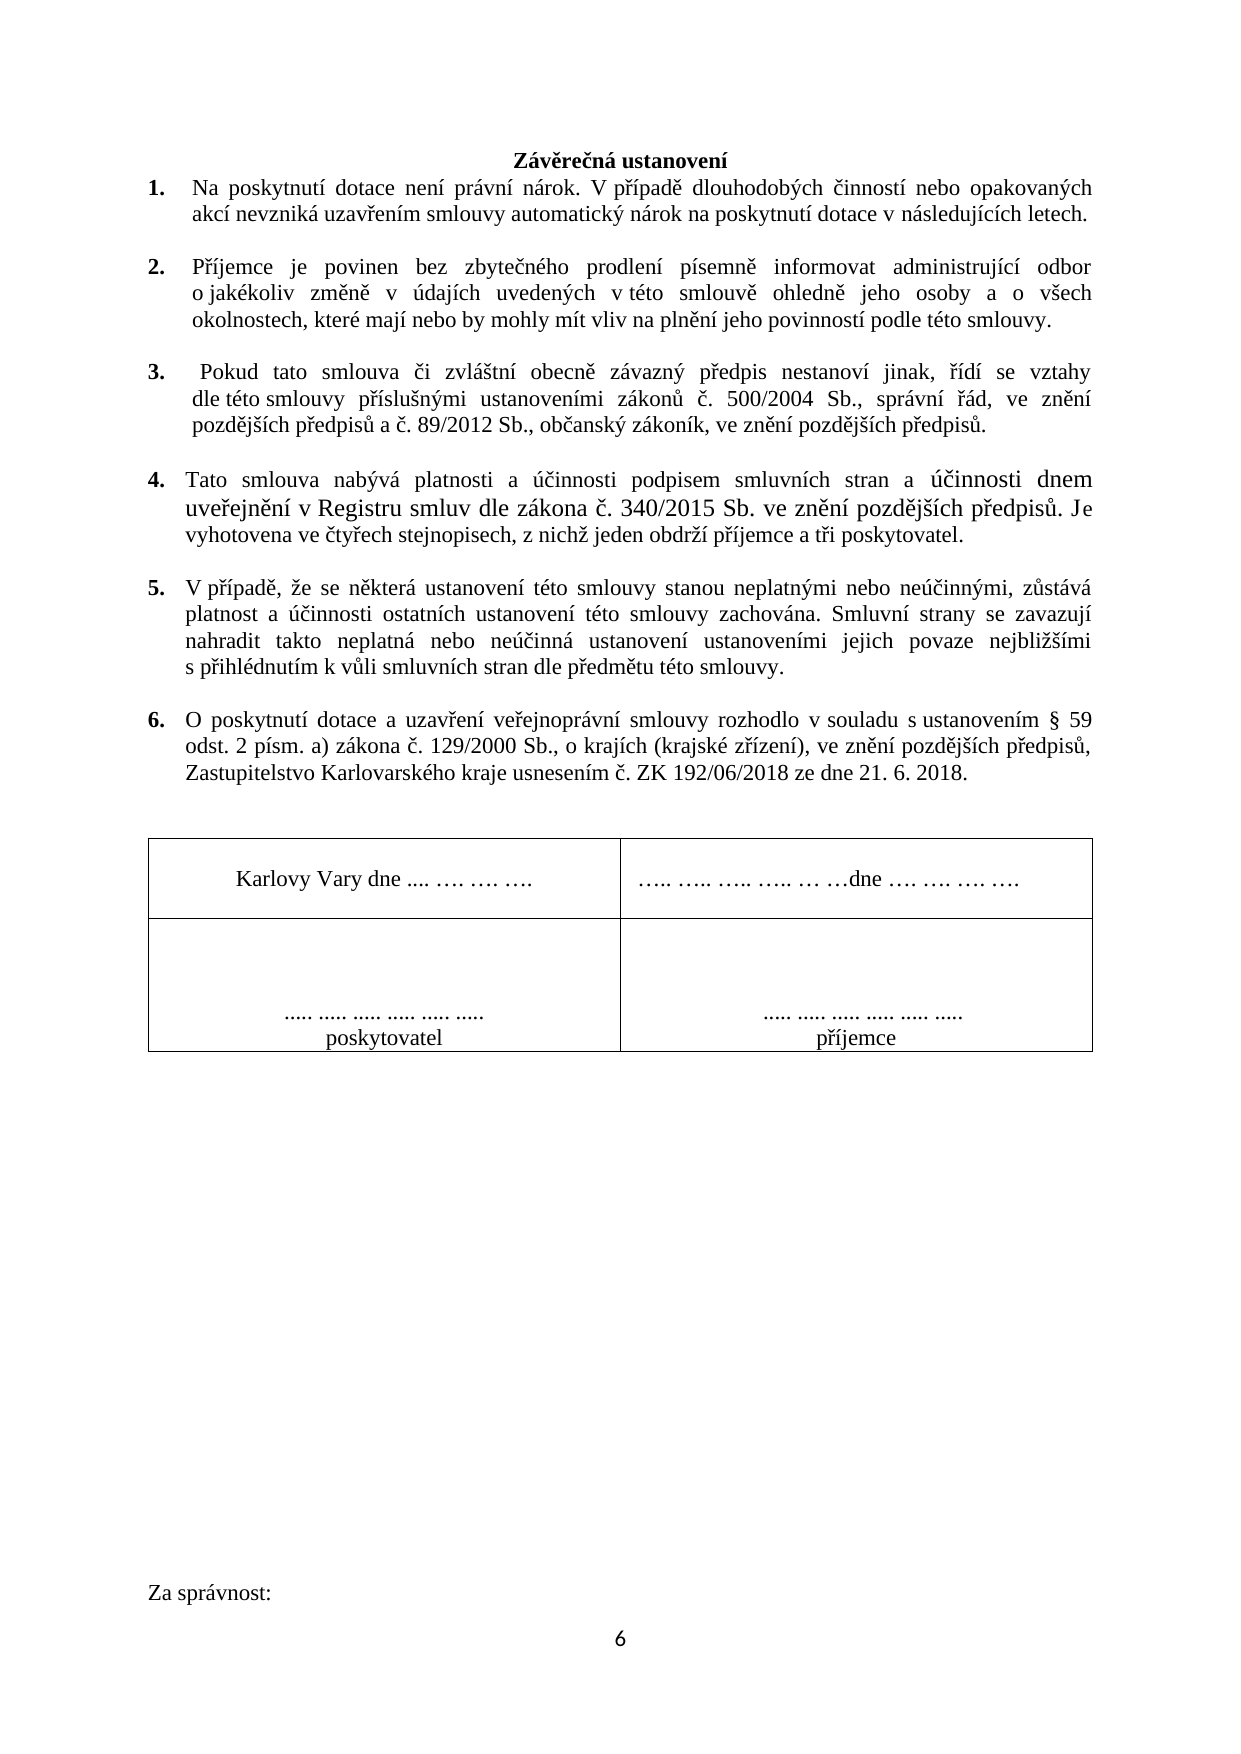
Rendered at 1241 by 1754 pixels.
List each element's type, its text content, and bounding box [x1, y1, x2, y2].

list Příjemce je povinen bez zbytečného prodlení písemně informovat administrující odbor o jakékoliv změně v údajích uvedených v této smlouvě ohledně jeho osoby a o všech okolnostech, které mají nebo by mohly mít vliv na plnění jeho povinností podle této smlouvy. [148, 253, 1093, 332]
table_header Karlovy Vary dne .... …. …. …. [149, 839, 620, 918]
table_cell ..... ..... ..... ..... ..... ..... příjemce [621, 919, 1092, 1051]
list Tato smlouva nabývá platnosti a účinnosti podpisem smluvních stran a účinnosti dnem uveřejnění v Registru smluv dle zákona č. 340/2015 Sb. ve znění pozdějších předpisů. Je vyhotovena ve čtyřech stejnopisech, z nichž jeden obdrží příjemce a tři poskytovatel. [148, 464, 1093, 548]
text Za správnost: [148, 1579, 1093, 1605]
table_cell ..... ..... ..... ..... ..... ..... poskytovatel [149, 919, 620, 1051]
list Pokud tato smlouva či zvláštní obecně závazný předpis nestanoví jinak, řídí se vztahy dle této smlouvy příslušnými ustanoveními zákonů č. 500/2004 Sb., správní řád, ve znění pozdějších předpisů a č. 89/2012 Sb., občanský zákoník, ve znění pozdějších předpisů. [148, 358, 1093, 437]
text 6. O poskytnutí dotace a uzavření veřejnoprávní smlouvy rozhodlo v souladu s ustanovením § 59 odst. 2 písm. a) zákona č. 129/2000 Sb., o krajích (krajské zřízení), ve znění pozdějších předpisů, Zastupitelstvo Karlovarského kraje usnesením č. ZK 192/06/2018 ze dne 21. 6. 2018. [148, 706, 1093, 785]
text Závěrečná ustanovení [148, 148, 1093, 174]
list V případě, že se některá ustanovení této smlouvy stanou neplatnými nebo neúčinnými, zůstává platnost a účinnosti ostatních ustanovení této smlouvy zachována. Smluvní strany se zavazují nahradit takto neplatná nebo neúčinná ustanovení ustanoveními jejich povaze nejbližšími s přihlédnutím k vůli smluvních stran dle předmětu této smlouvy. [148, 574, 1093, 679]
table_header ….. ….. ….. ….. … …dne …. …. …. …. [621, 839, 1092, 918]
list Na poskytnutí dotace není právní nárok. V případě dlouhodobých činností nebo opakovaných akcí nevzniká uzavřením smlouvy automatický nárok na poskytnutí dotace v následujících letech. [148, 174, 1093, 227]
